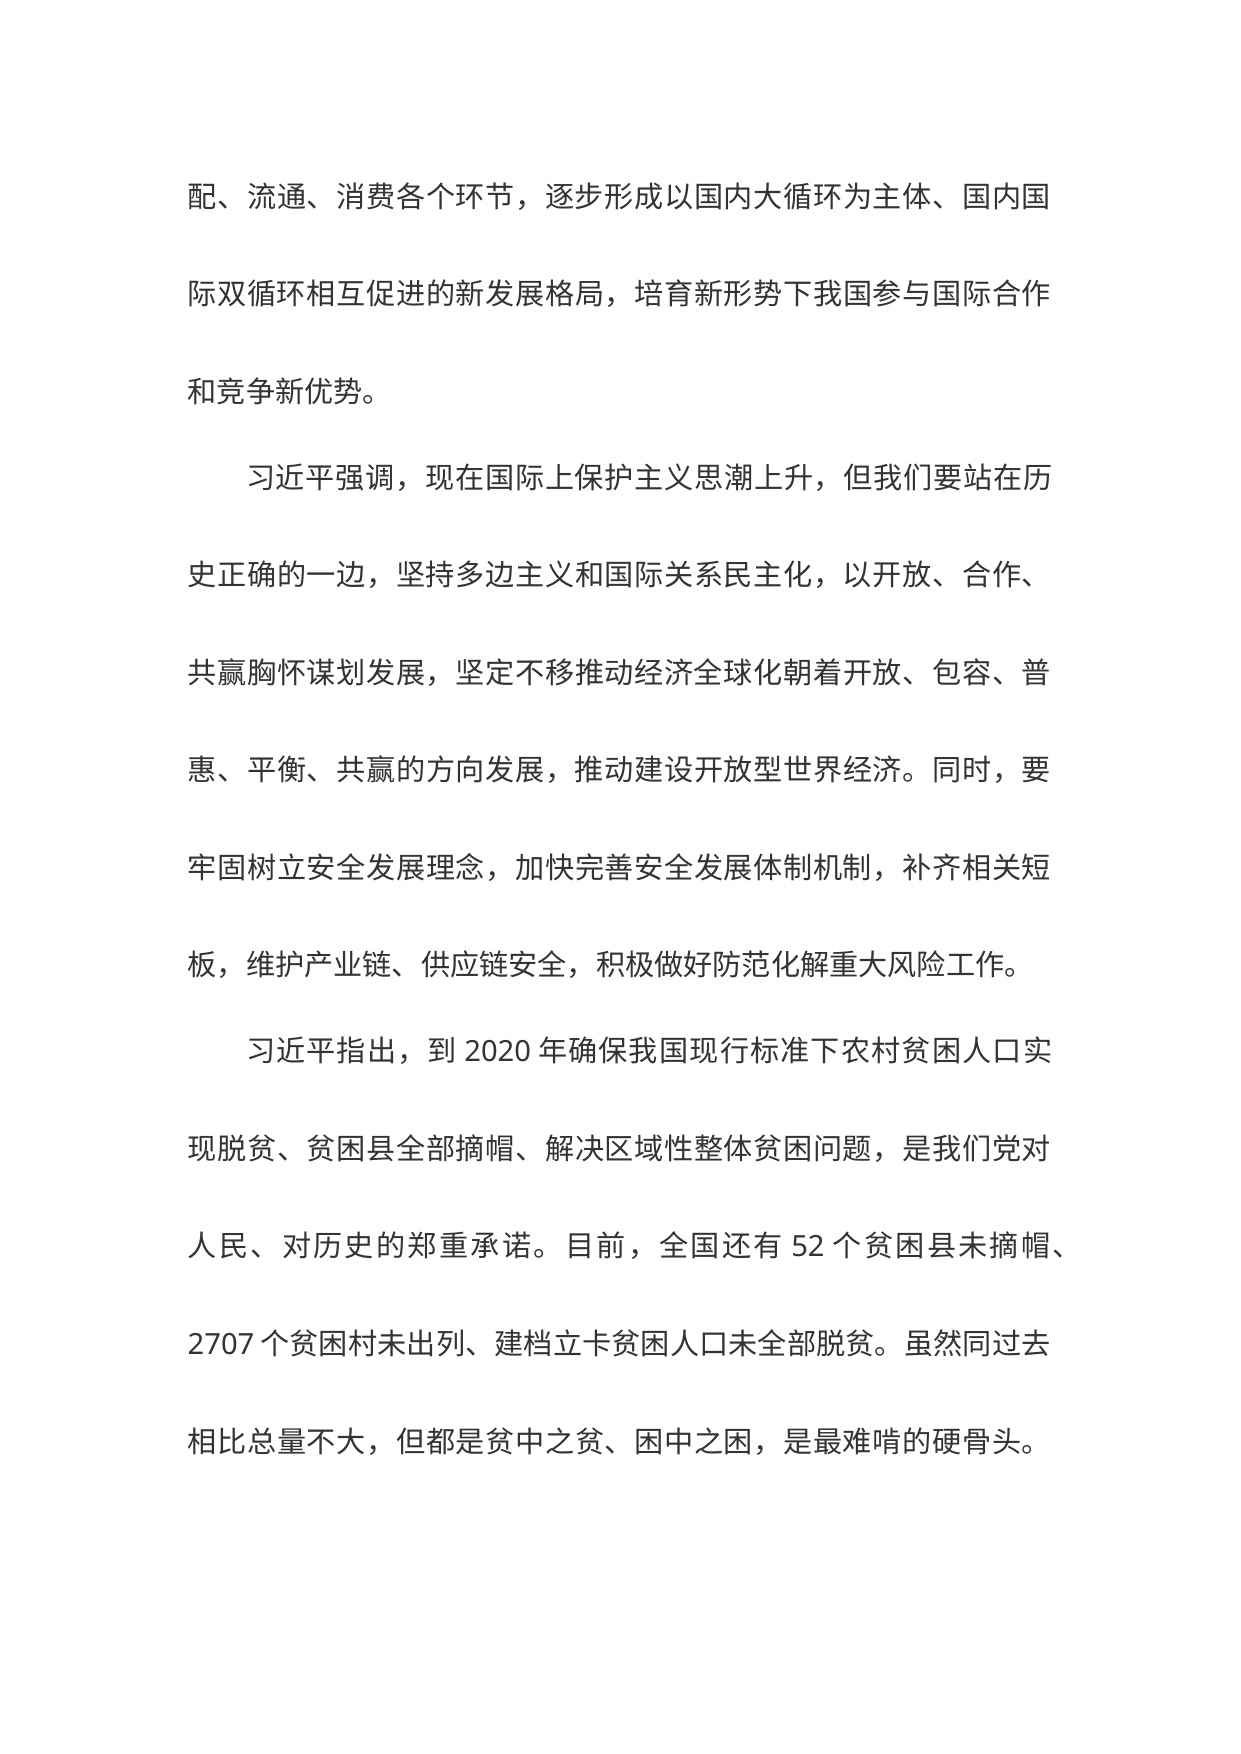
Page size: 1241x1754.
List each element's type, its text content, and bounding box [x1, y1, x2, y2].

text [187, 162, 1053, 422]
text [187, 1017, 1053, 1472]
text 习近平强调，现在国际上保护主义思潮上升，但我们要站在历史正确的一边，坚持多边主义和国际关系民主化，以开放、合作、共赢胸怀谋划发展，坚定不移推动经济全球化朝着开放、包容、普惠、平衡、共赢的方向发展，推动建设开放型世界经济。同时，要牢固树立安全发展理念，加快完善安全发展体制机制，补齐相关短板，维护产业链、供应链安全，积极做好防范化解重大风险工作。 [187, 443, 1053, 996]
